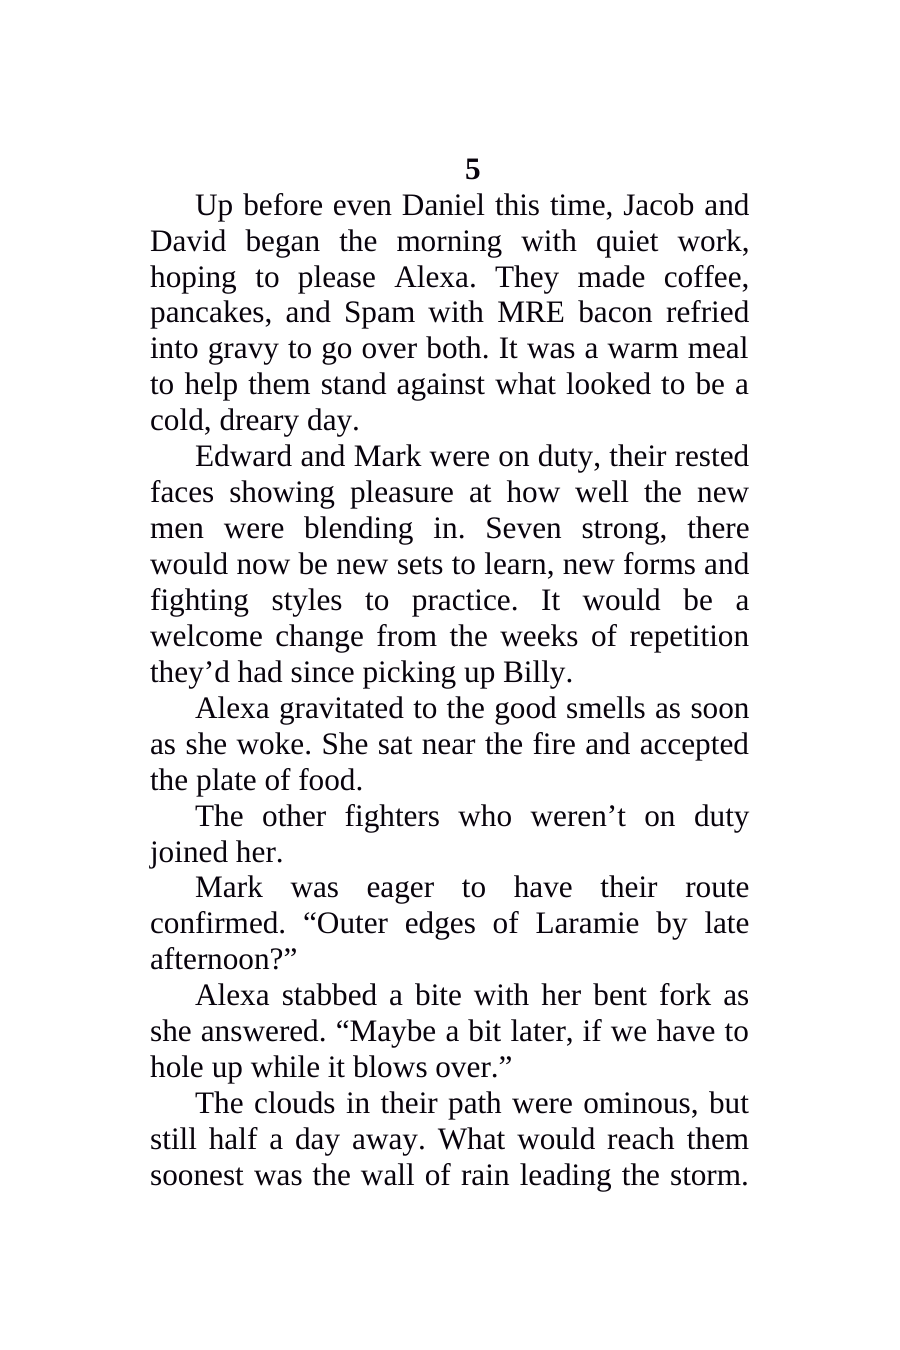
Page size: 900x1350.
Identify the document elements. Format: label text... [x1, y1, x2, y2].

text The other fighters who weren’t on duty joined her. [150, 797, 750, 869]
text 5 [150, 150, 750, 186]
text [150, 1084, 750, 1192]
text Up before even Daniel this time, Jacob and David began the morning with quiet work, hoping to please Alexa. They made coffee, pancakes, and Spam with MRE bacon refried into gravy to go over both. It was a warm meal to help them stand against what looked to be a cold, dreary day. [150, 186, 750, 437]
text Alexa gravitated to the good smells as soon as she woke. She sat near the fire and accepted the plate of food. [150, 689, 750, 797]
text Mark was eager to have their route confirmed. “Outer edges of Laramie by late afternoon?” [150, 869, 750, 977]
text Edward and Mark were on duty, their rested faces showing pleasure at how well the new men were blending in. Seven strong, there would now be new sets to learn, new forms and fighting styles to practice. It would be a welcome change from the weeks of repetition they’d had since picking up Billy. [150, 437, 750, 689]
text Alexa stabbed a bite with her bent fork as she answered. “Maybe a bit later, if we have to hole up while it blows over.” [150, 977, 750, 1084]
